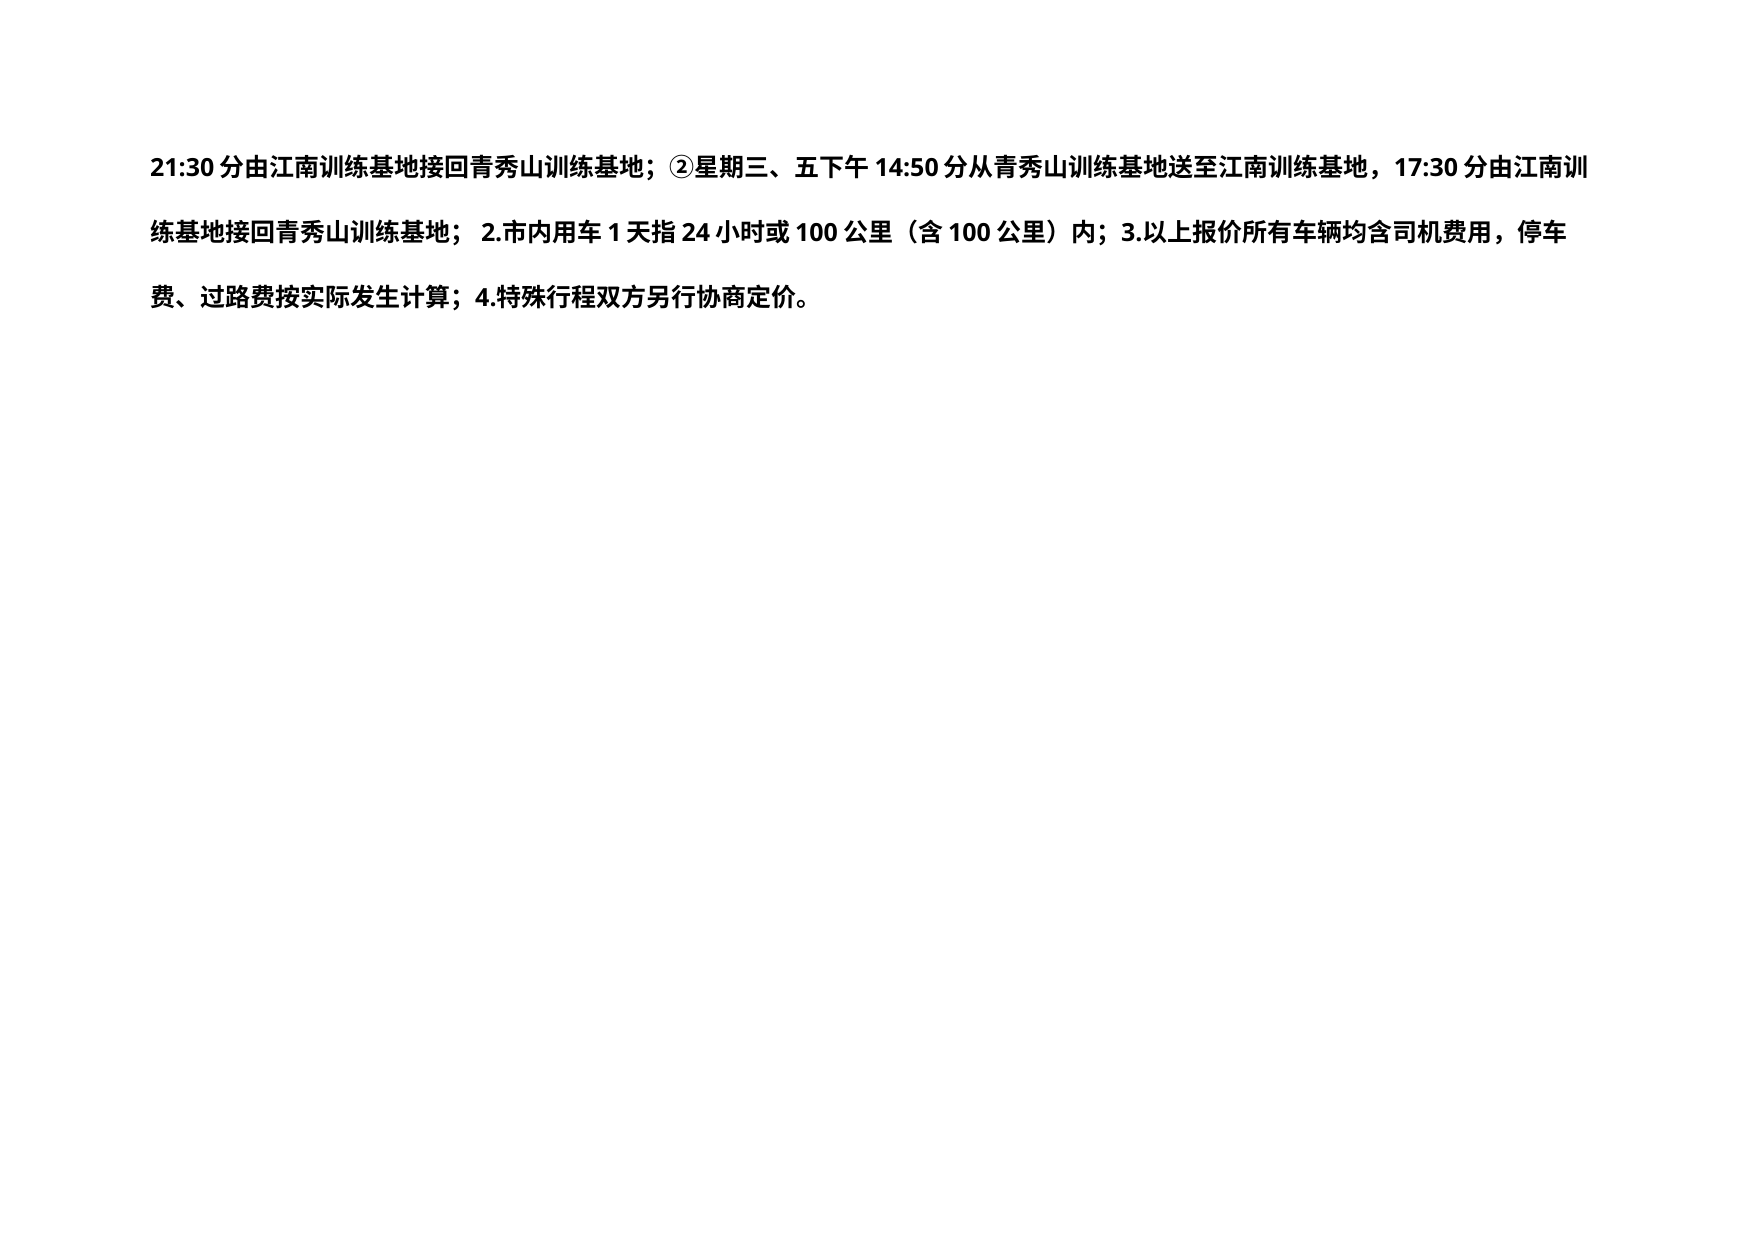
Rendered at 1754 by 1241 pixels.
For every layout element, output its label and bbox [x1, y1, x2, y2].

text [150, 133, 1604, 328]
